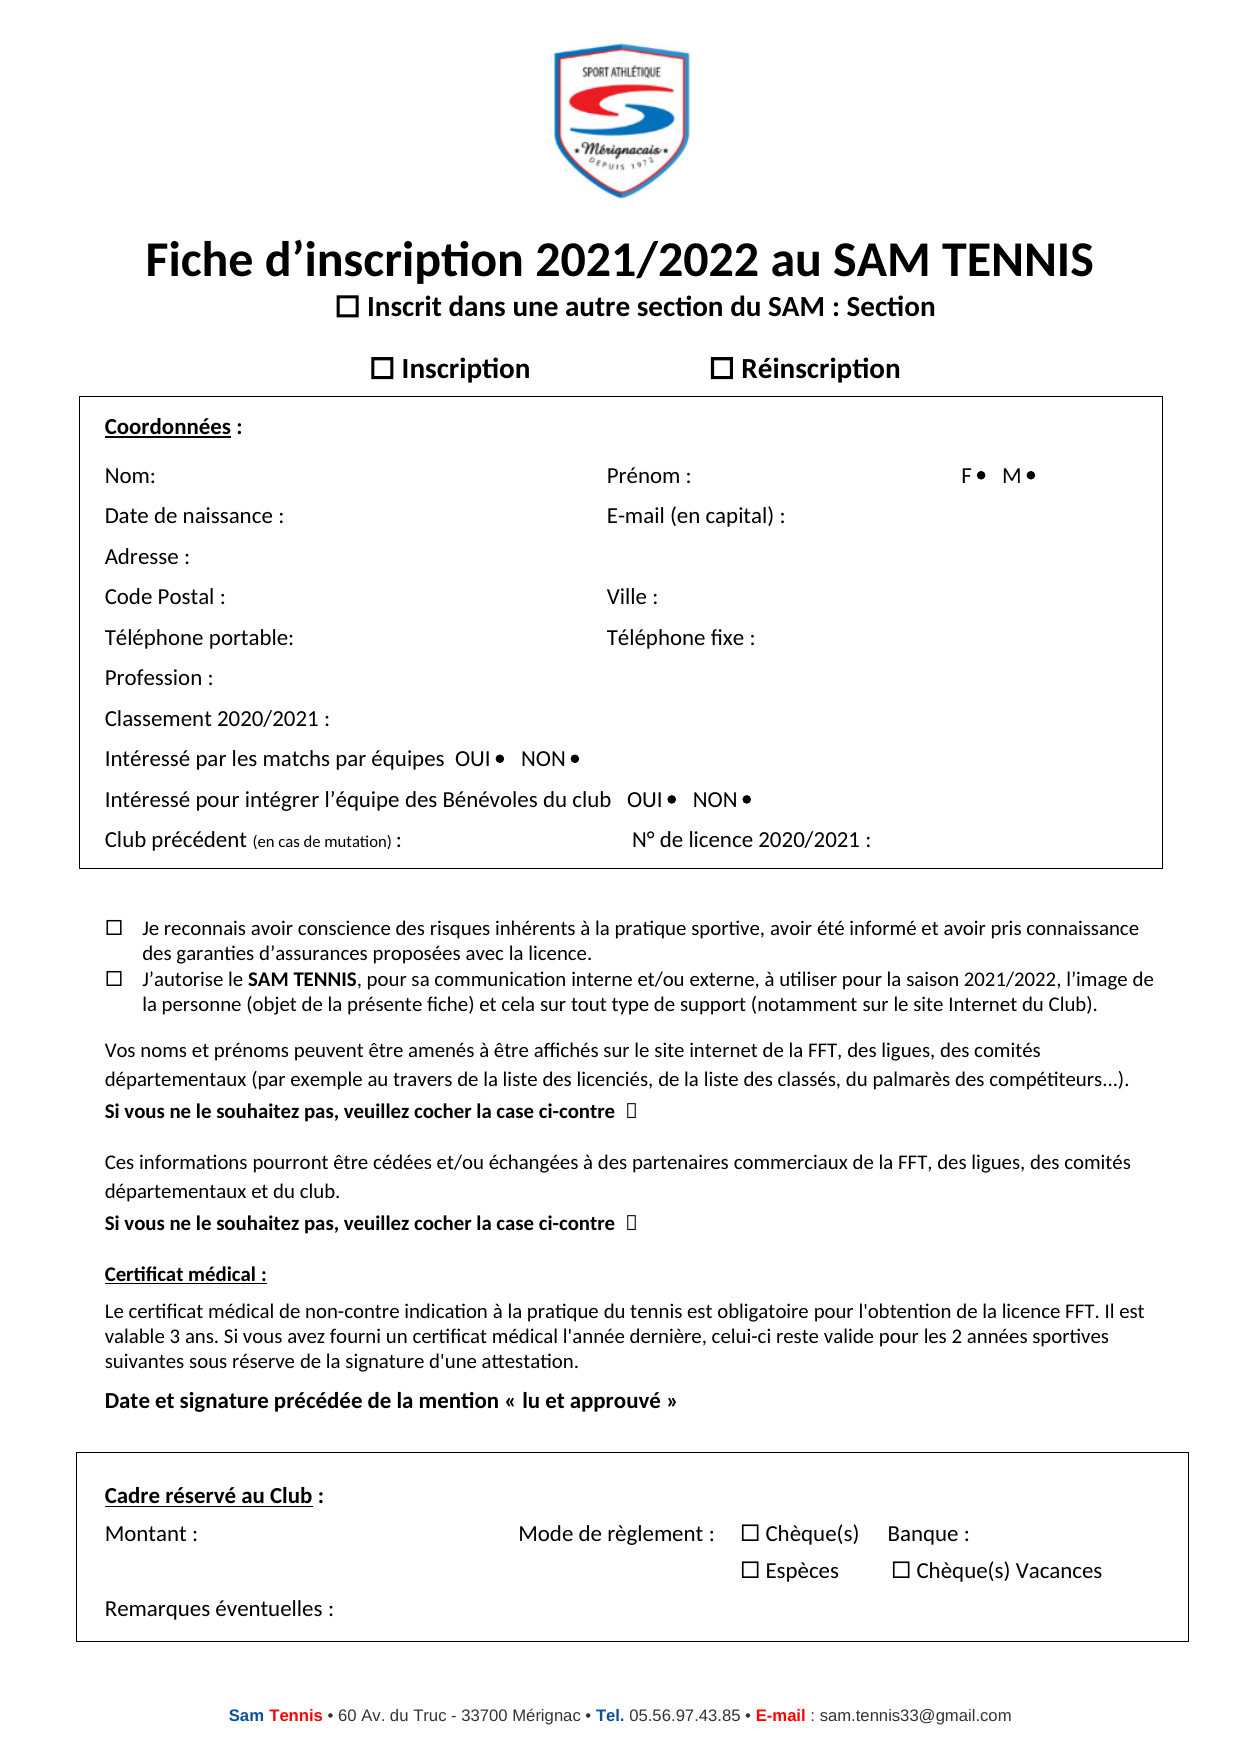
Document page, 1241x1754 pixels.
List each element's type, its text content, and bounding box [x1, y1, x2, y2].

text Cadre réservé au Club : [77, 1484, 1165, 1509]
text Date de naissance : E-mail (en capital) : [104, 501, 1162, 529]
text Espèces Chèque(s) Vacances [695, 1559, 1165, 1584]
text Fiche d’inscription 2021/2022 au SAM TENNIS [75, 227, 1165, 288]
text Inscrit dans une autre section du SAM : Section [104, 288, 1165, 324]
text Certificat médical : [104, 1261, 1165, 1286]
list J’autorise le SAM TENNIS, pour sa communication interne et/ou externe, à utiliser pour la saison 2021/2022, l’image de la personne (objet de la présente fiche) et cela sur tout type de support (notamment sur le site Internet du Club). [104, 966, 1165, 1017]
text Montant : Mode de règlement : Chèque(s) Banque : [104, 1521, 1165, 1546]
list Je reconnais avoir conscience des risques inhérents à la pratique sportive, avoir été informé et avoir pris connaissance des garanties d’assurances proposées avec la licence. [104, 915, 1165, 966]
picture [541, 29, 699, 207]
text Si vous ne le souhaitez pas, veuillez cocher la case ci-contre  [104, 1208, 1165, 1236]
text Inscription Réinscription [104, 350, 1165, 386]
text Vos noms et prénoms peuvent être amenés à être affichés sur le site internet de la FFT, des ligues, des comités départementaux (par exemple au travers de la liste des licenciés, de la liste des classés, du palmarès des compétiteurs...). [104, 1037, 1165, 1092]
text Remarques éventuelles : [77, 1596, 1165, 1621]
text Ces informations pourront être cédées et/ou échangées à des partenaires commerciaux de la FFT, des ligues, des comités départementaux et du club. [104, 1149, 1165, 1204]
text Intéressé par les matchs par équipes OUI NON [104, 744, 1162, 773]
text Adresse : [104, 542, 1162, 570]
text Nom: Prénom : F M [104, 461, 1162, 489]
text Le certificat médical de non-contre indication à la pratique du tennis est obligatoire pour l'obtention de la licence FFT. Il est valable 3 ans. Si vous avez fourni un certificat médical l'année dernière, celui-ci reste valide pour les 2 années sportives suivantes sous réserve de la signature d'une attestation. [104, 1298, 1165, 1373]
text Si vous ne le souhaitez pas, veuillez cocher la case ci-contre  [104, 1096, 1165, 1124]
text Club précédent (en cas de mutation) : N° de licence 2020/2021 : [104, 826, 1162, 854]
text Profession : [104, 663, 1162, 692]
text Téléphone portable: Téléphone fixe : [104, 623, 1162, 651]
text Code Postal : Ville : [104, 582, 1162, 611]
text Intéressé pour intégrer l’équipe des Bénévoles du club OUI NON [104, 785, 1162, 813]
text Classement 2020/2021 : [104, 704, 1162, 732]
text Coordonnées : [104, 412, 1162, 440]
text Date et signature précédée de la mention « lu et approuvé » [75, 1386, 1165, 1414]
